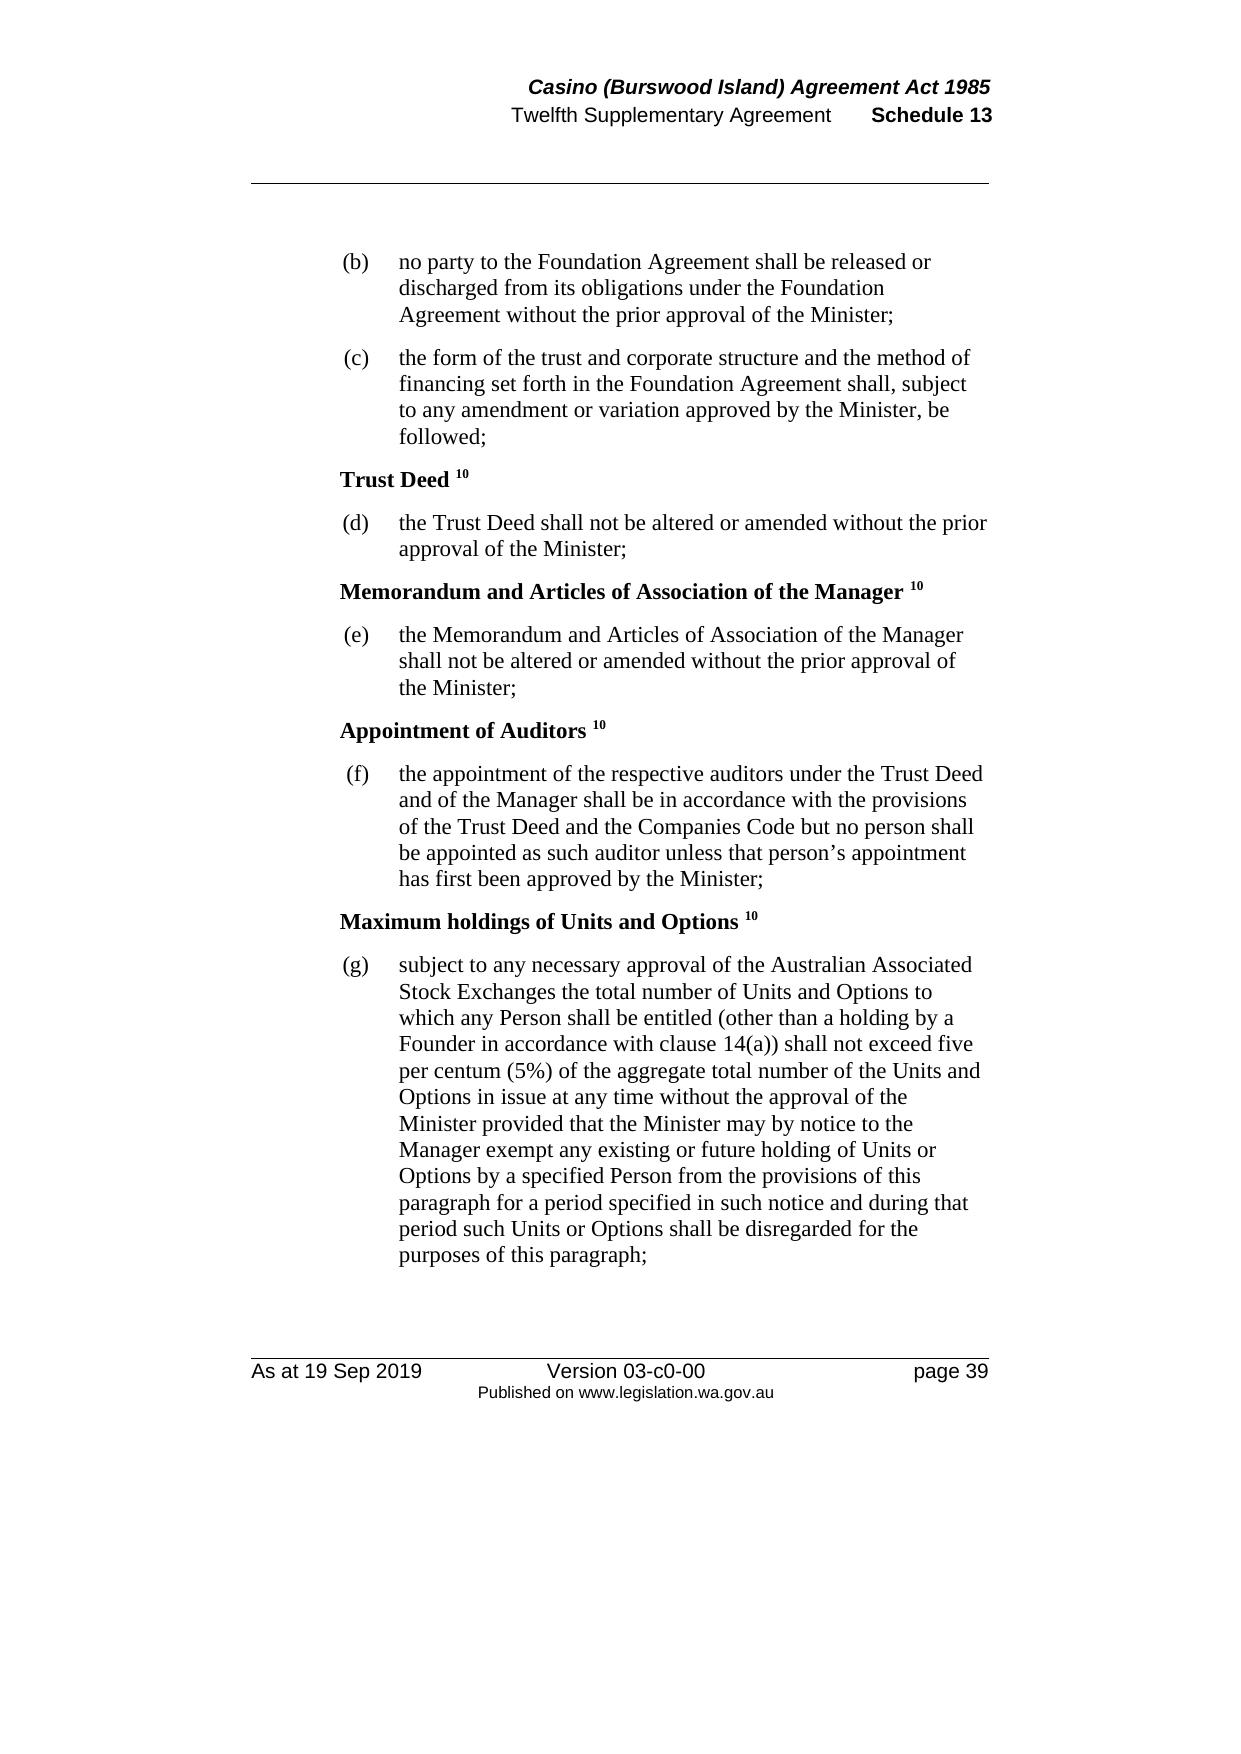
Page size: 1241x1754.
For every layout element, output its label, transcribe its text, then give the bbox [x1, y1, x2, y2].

text (c) the form of the trust and corporate structure and the method of financing set forth in the Foundation Agreement shall, subject to any amendment or variation approved by the Minister, be followed; [251, 344, 989, 449]
text (g) subject to any necessary approval of the Australian Associated Stock Exchanges the total number of Units and Options to which any Person shall be entitled (other than a holding by a Founder in accordance with clause 14(a)) shall not exceed five per centum (5%) of the aggregate total number of the Units and Options in issue at any time without the approval of the Minister provided that the Minister may by notice to the Manager exempt any existing or future holding of Units or Options by a specified Person from the provisions of this paragraph for a period specified in such notice and during that period such Units or Options shall be disregarded for the purposes of this paragraph; [251, 951, 989, 1268]
text Appointment of Auditors 10 [339, 717, 989, 743]
text (e) the Memorandum and Articles of Association of the Manager shall not be altered or amended without the prior approval of the Minister; [251, 621, 989, 700]
text (d) the Trust Deed shall not be altered or amended without the prior approval of the Minister; [251, 509, 989, 562]
text (f) the appointment of the respective auditors under the Trust Deed and of the Manager shall be in accordance with the provisions of the Trust Deed and the Companies Code but no person shall be appointed as such auditor unless that person’s appointment has first been approved by the Minister; [251, 760, 989, 892]
text (b) no party to the Foundation Agreement shall be released or discharged from its obligations under the Foundation Agreement without the prior approval of the Minister; [251, 248, 989, 327]
text Memorandum and Articles of Association of the Manager 10 [339, 578, 989, 604]
text Maximum holdings of Units and Options 10 [339, 908, 989, 935]
text Trust Deed 10 [339, 466, 989, 492]
